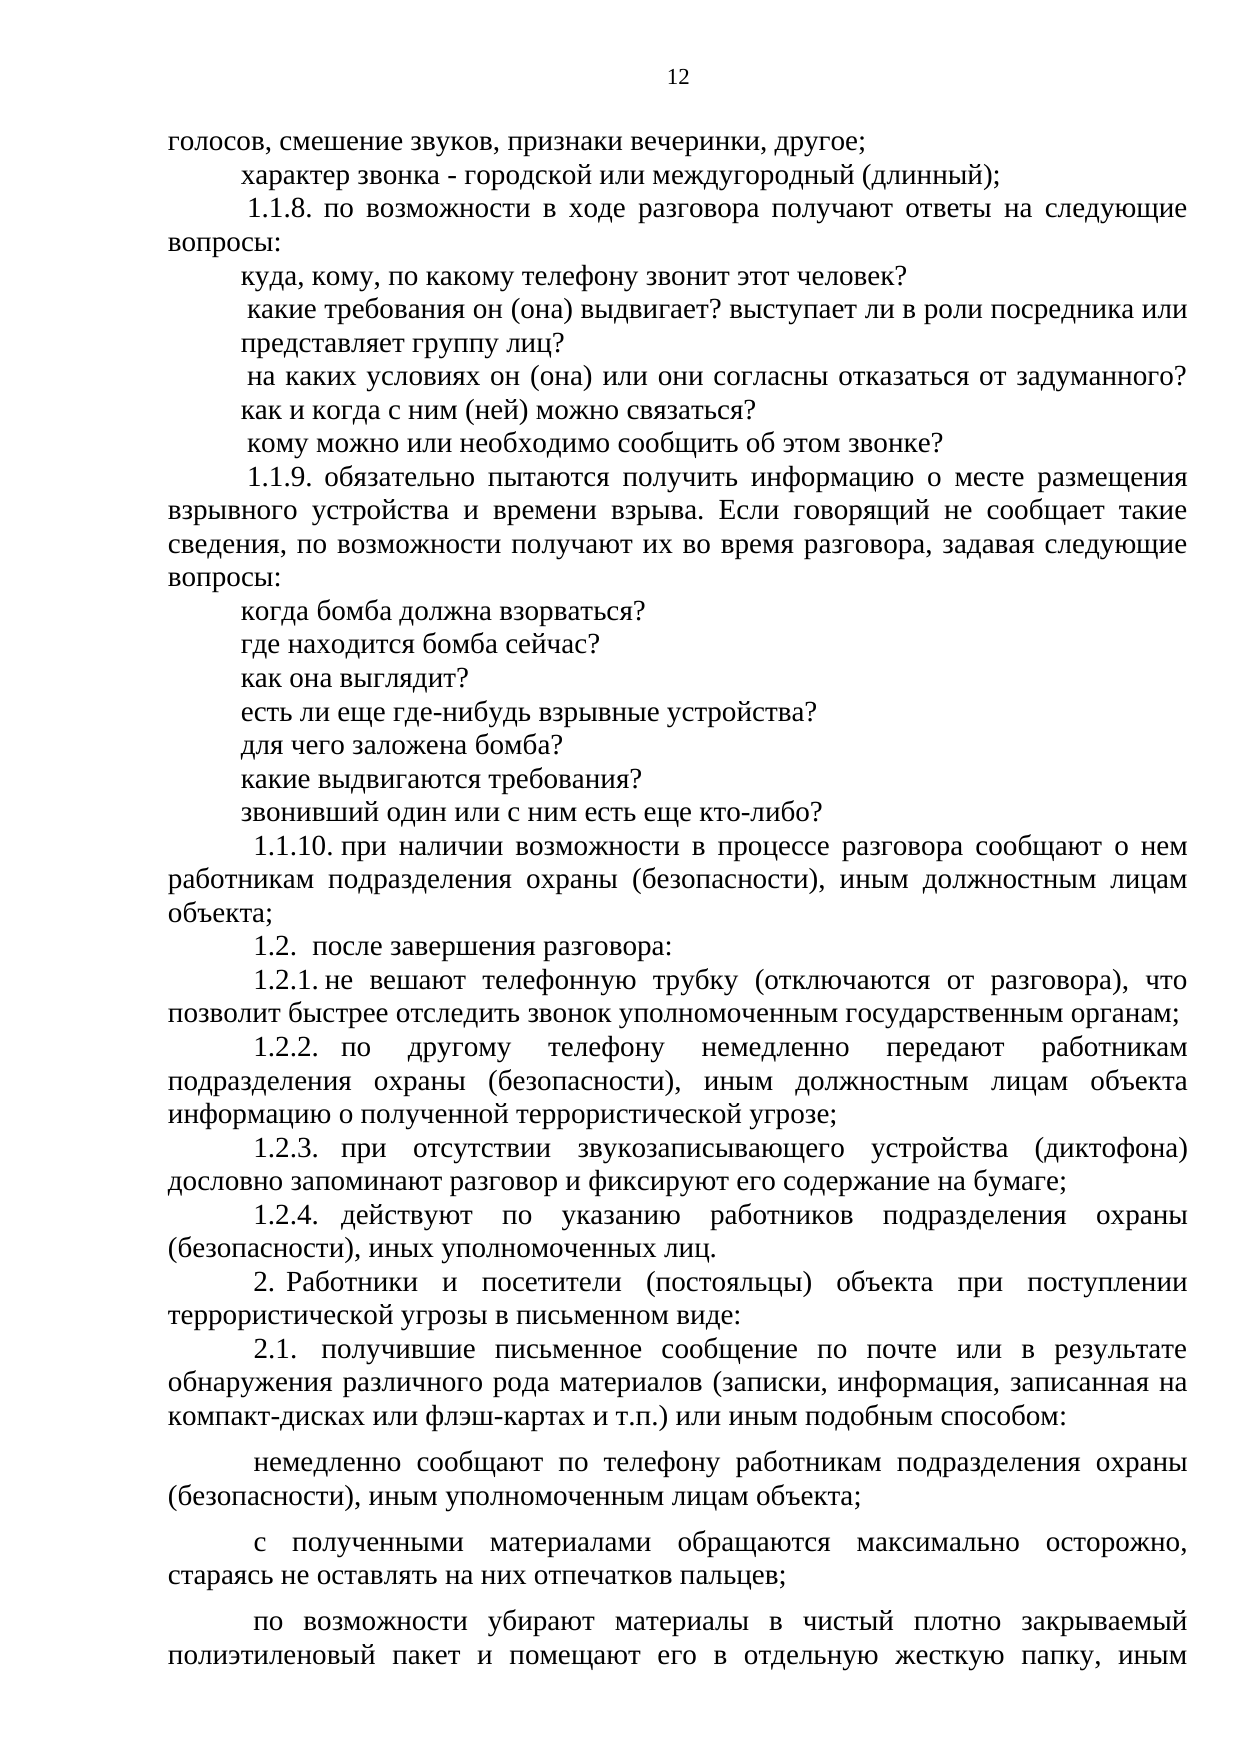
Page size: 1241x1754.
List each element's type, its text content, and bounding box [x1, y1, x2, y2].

text какие выдвигаются требования? [168, 761, 1188, 794]
list по возможности в ходе разговора получают ответы на следующие вопросы: [168, 191, 1188, 258]
text с полученными материалами обращаются максимально осторожно, стараясь не оставлять на них отпечатков пальцев; [168, 1524, 1188, 1591]
list при наличии возможности в процессе разговора сообщают о нем работникам подразделения охраны (безопасности), иным должностным лицам объекта; [168, 828, 1188, 928]
list не вешают телефонную трубку (отключаются от разговора), что позволит быстрее отследить звонок уполномоченным государственным органам; [168, 962, 1188, 1029]
list по другому телефону немедленно передают работникам подразделения охраны (безопасности), иным должностным лицам объекта информацию о полученной террористической угрозе; [168, 1029, 1188, 1130]
text когда бомба должна взорваться? [168, 593, 1188, 627]
text куда, кому, по какому телефону звонит этот человек? [168, 258, 1188, 291]
list Работники и посетители (постояльцы) объекта при поступлении террористической угрозы в письменном виде: [168, 1264, 1188, 1331]
text на каких условиях он (она) или они согласны отказаться от задуманного? как и когда с ним (ней) можно связаться? [241, 358, 1188, 425]
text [168, 1603, 1188, 1670]
list после завершения разговора: [168, 928, 1188, 962]
text кому можно или необходимо сообщить об этом звонке? [241, 425, 1188, 459]
list получившие письменное сообщение по почте или в результате обнаружения различного рода материалов (записки, информация, записанная на компакт-дисках или флэш-картах и т.п.) или иным подобным способом: [168, 1331, 1188, 1432]
text характер звонка - городской или междугородный (длинный); [168, 157, 1188, 191]
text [168, 123, 1188, 157]
text какие требования он (она) выдвигает? выступает ли в роли посредника или представляет группу лиц? [241, 291, 1188, 358]
text где находится бомба сейчас? [168, 627, 1188, 660]
text немедленно сообщают по телефону работникам подразделения охраны (безопасности), иным уполномоченным лицам объекта; [168, 1444, 1188, 1511]
list обязательно пытаются получить информацию о месте размещения взрывного устройства и времени взрыва. Если говорящий не сообщает такие сведения, по возможности получают их во время разговора, задавая следующие вопросы: [168, 459, 1188, 593]
text как она выглядит? [168, 660, 1188, 694]
text звонивший один или с ним есть еще кто-либо? [168, 794, 1188, 828]
list действуют по указанию работников подразделения охраны (безопасности), иных уполномоченных лиц. [168, 1197, 1188, 1264]
text для чего заложена бомба? [168, 727, 1188, 761]
text есть ли еще где-нибудь взрывные устройства? [168, 694, 1188, 727]
list при отсутствии звукозаписывающего устройства (диктофона) дословно запоминают разговор и фиксируют его содержание на бумаге; [168, 1130, 1188, 1197]
